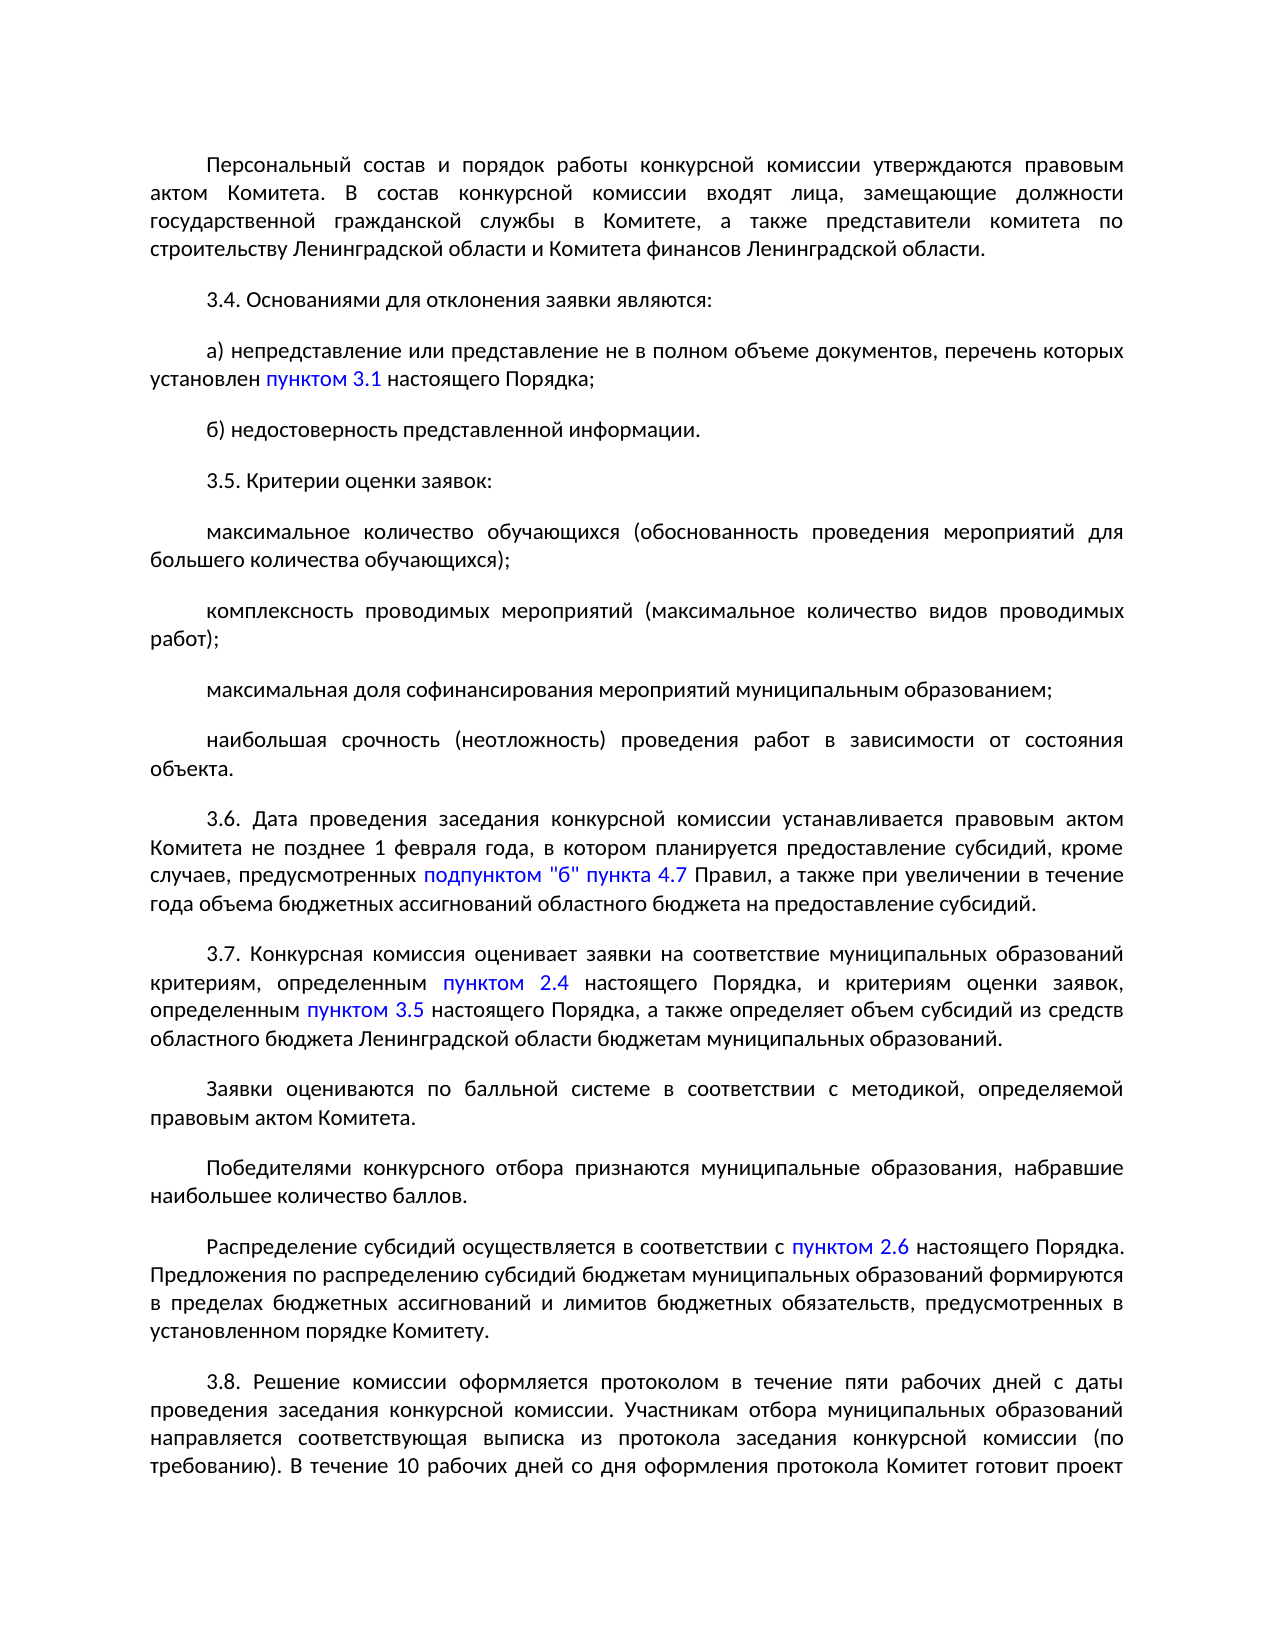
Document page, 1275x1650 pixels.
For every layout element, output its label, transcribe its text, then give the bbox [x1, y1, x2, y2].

text максимальная доля софинансирования мероприятий муниципальным образованием; [150, 675, 1125, 703]
text максимальное количество обучающихся (обоснованность проведения мероприятий для большего количества обучающихся); [150, 517, 1125, 573]
text Персональный состав и порядок работы конкурсной комиссии утверждаются правовым актом Комитета. В состав конкурсной комиссии входят лица, замещающие должности государственной гражданской службы в Комитете, а также представители комитета по строительству Ленинградской области и Комитета финансов Ленинградской области. [150, 150, 1125, 262]
text а) непредставление или представление не в полном объеме документов, перечень которых установлен пунктом 3.1 настоящего Порядка; [150, 336, 1125, 392]
text комплексность проводимых мероприятий (максимальное количество видов проводимых работ); [150, 596, 1125, 652]
text Распределение субсидий осуществляется в соответствии с пунктом 2.6 настоящего Порядка. Предложения по распределению субсидий бюджетам муниципальных образований формируются в пределах бюджетных ассигнований и лимитов бюджетных обязательств, предусмотренных в установленном порядке Комитету. [150, 1232, 1125, 1344]
text 3.6. Дата проведения заседания конкурсной комиссии устанавливается правовым актом Комитета не позднее 1 февраля года, в котором планируется предоставление субсидий, кроме случаев, предусмотренных подпунктом "б" пункта 4.7 Правил, а также при увеличении в течение года объема бюджетных ассигнований областного бюджета на предоставление субсидий. [150, 804, 1125, 917]
text б) недостоверность представленной информации. [150, 415, 1125, 443]
text Заявки оцениваются по балльной системе в соответствии с методикой, определяемой правовым актом Комитета. [150, 1074, 1125, 1131]
text 3.5. Критерии оценки заявок: [150, 466, 1125, 494]
text 3.7. Конкурсная комиссия оценивает заявки на соответствие муниципальных образований критериям, определенным пунктом 2.4 настоящего Порядка, и критериям оценки заявок, определенным пунктом 3.5 настоящего Порядка, а также определяет объем субсидий из средств областного бюджета Ленинградской области бюджетам муниципальных образований. [150, 939, 1125, 1052]
text Победителями конкурсного отбора признаются муниципальные образования, набравшие наибольшее количество баллов. [150, 1153, 1125, 1209]
text наибольшая срочность (неотложность) проведения работ в зависимости от состояния объекта. [150, 726, 1125, 782]
text 3.4. Основаниями для отклонения заявки являются: [150, 285, 1125, 313]
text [150, 1367, 1125, 1479]
